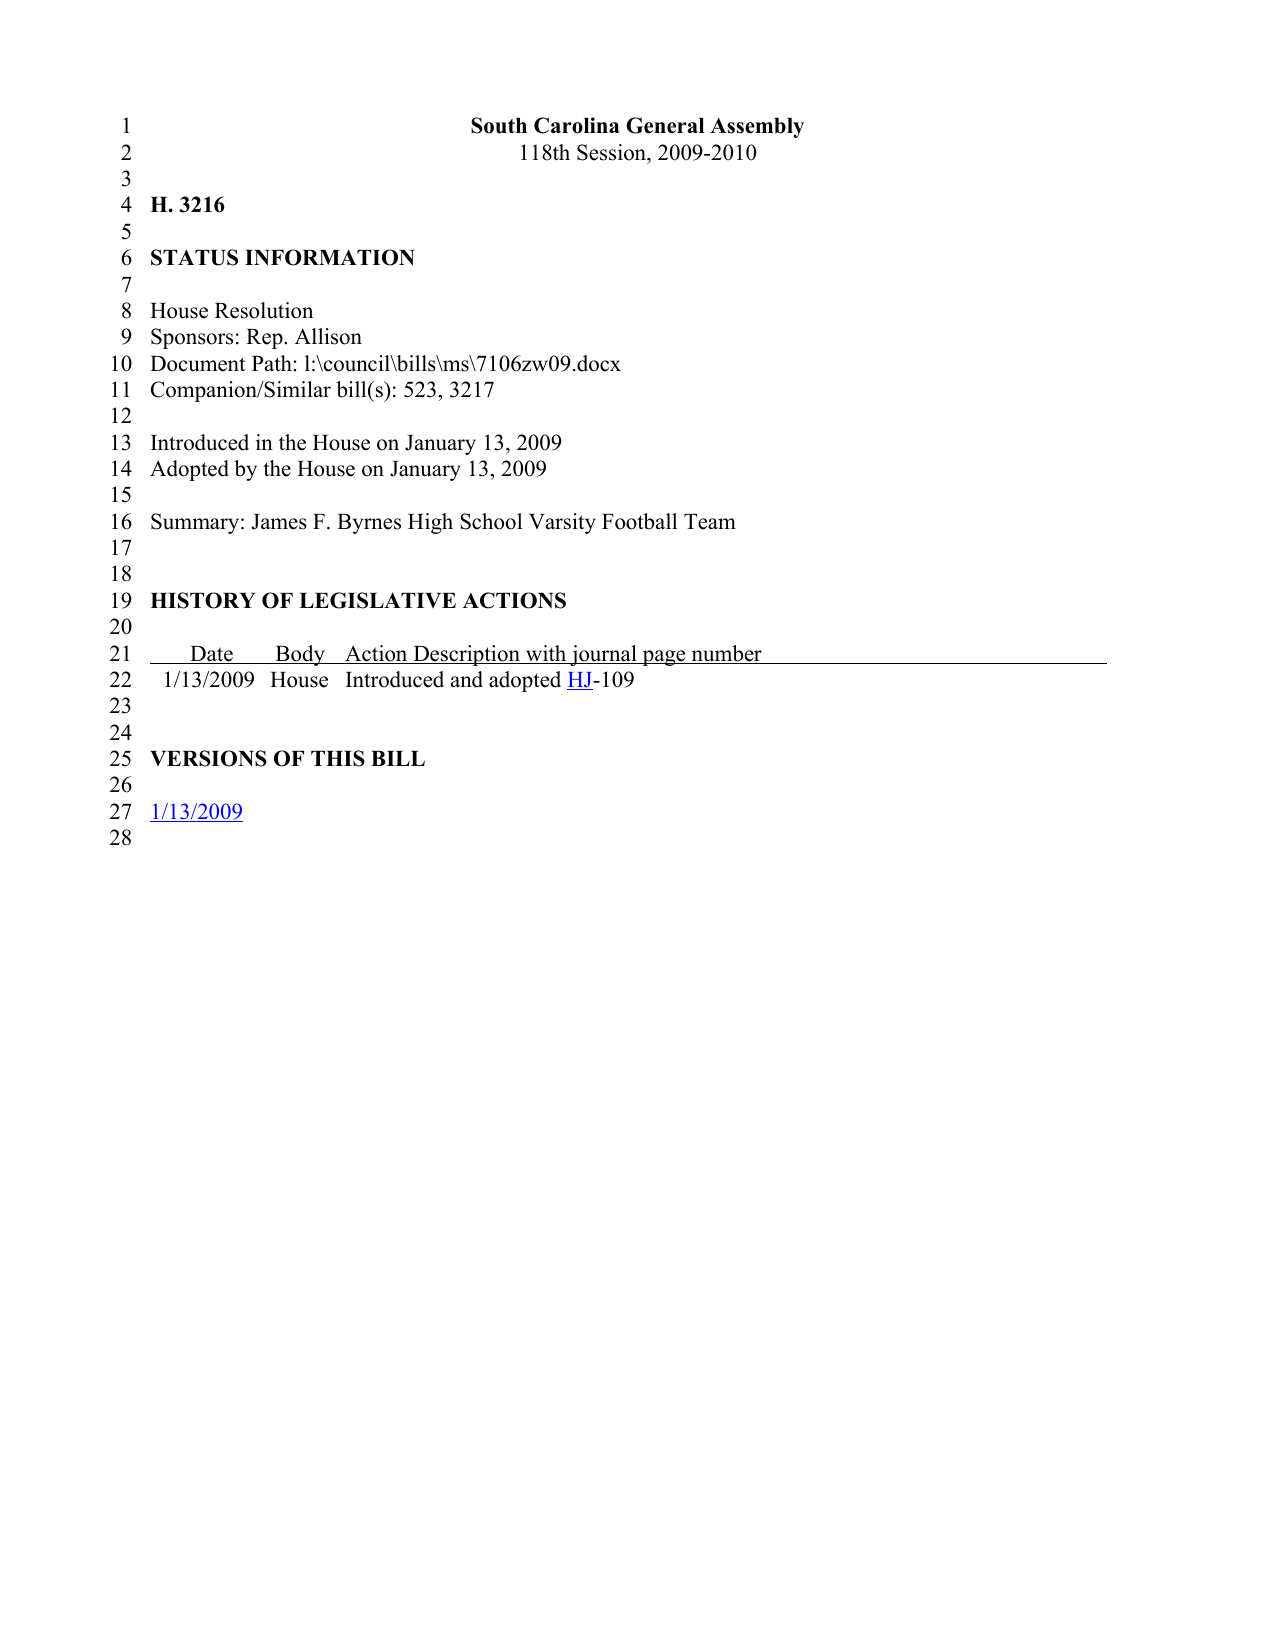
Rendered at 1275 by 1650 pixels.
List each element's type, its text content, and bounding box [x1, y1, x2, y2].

text H. 3216 [150, 192, 1125, 218]
text Adopted by the House on January 13, 2009 [150, 455, 1125, 481]
text 118th Session, 2009-2010 [150, 139, 1125, 165]
text HISTORY OF LEGISLATIVE ACTIONS [150, 587, 1125, 613]
text 1/13/2009 [150, 798, 1125, 824]
text Introduced in the House on January 13, 2009 [150, 429, 1125, 455]
text VERSIONS OF THIS BILL [150, 745, 1125, 771]
text STATUS INFORMATION [150, 244, 1125, 271]
text House Resolution [150, 297, 1125, 323]
text South Carolina General Assembly [150, 112, 1125, 139]
text Companion/Similar bill(s): 523, 3217 [150, 376, 1125, 402]
text 1/13/2009 House Introduced and adopted HJ-109 [150, 666, 1125, 692]
text Date Body Action Description with journal page number [150, 639, 1125, 666]
text Sponsors: Rep. Allison [150, 323, 1125, 350]
text Summary: James F. Byrnes High School Varsity Football Team [150, 508, 1125, 534]
text Document Path: l:\council\bills\ms\7106zw09.docx [150, 350, 1125, 376]
